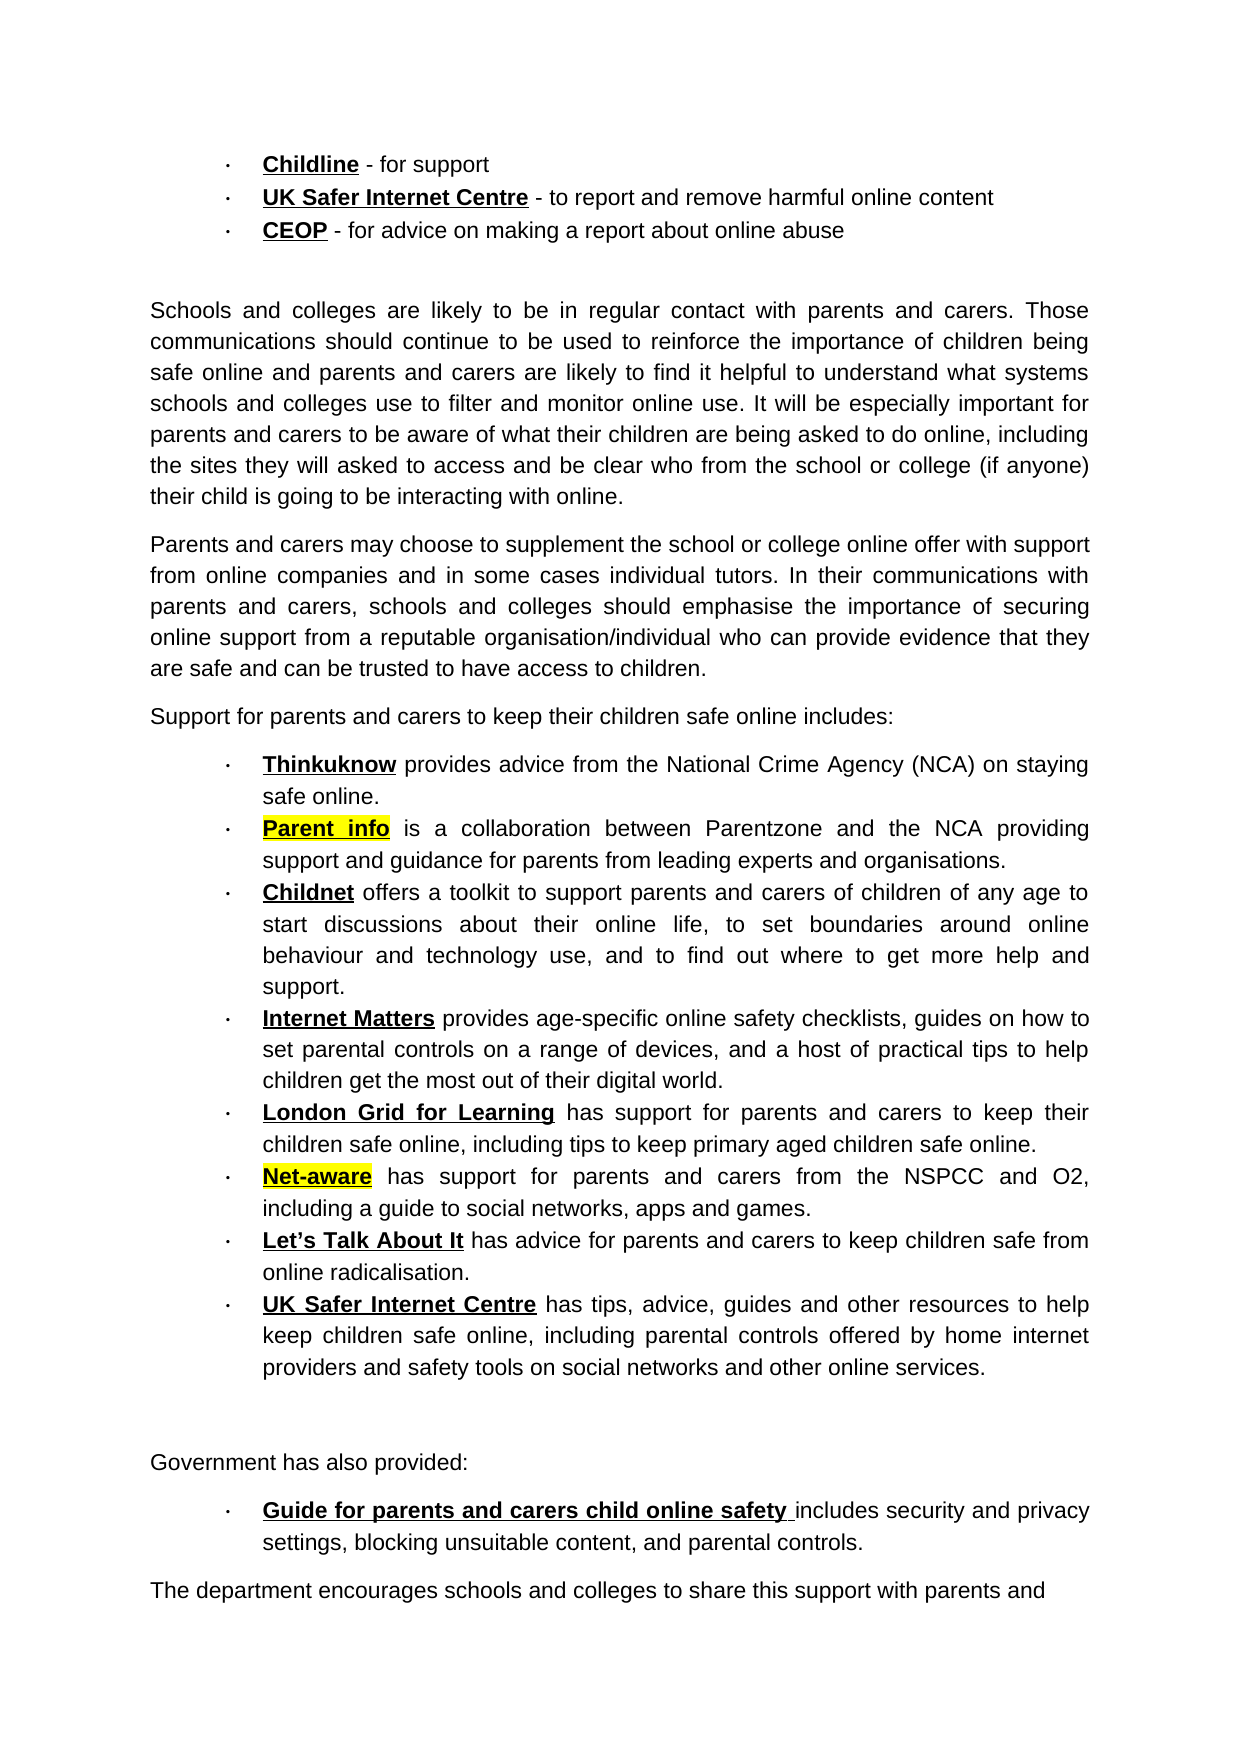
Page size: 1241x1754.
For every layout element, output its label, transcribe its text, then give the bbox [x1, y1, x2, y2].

text · UK Safer Internet Centre - to report and remove harmful online content [225, 183, 1090, 211]
text · Thinkuknow provides advice from the National Crime Agency (NCA) on staying safe online. [225, 750, 1090, 809]
text Parents and carers may choose to supplement the school or college online offer with support from online companies and in some cases individual tutors. In their communications with parents and carers, schools and colleges should emphasise the importance of securing online support from a reputable organisation/individual who can provide evidence that they are safe and can be trusted to have access to children. [150, 531, 1090, 681]
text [150, 1577, 1090, 1603]
text · Parent info is a collaboration between Parentzone and the NCA providing support and guidance for parents from leading experts and organisations. [225, 814, 1090, 873]
text · Internet Matters provides age-specific online safety checklists, guides on how to set parental controls on a range of devices, and a host of practical tips to help children get the most out of their digital world. [225, 1004, 1090, 1094]
text · Childnet offers a toolkit to support parents and carers of children of any age to start discussions about their online life, to set boundaries around online behaviour and technology use, and to find out where to get more help and support. [225, 878, 1090, 999]
text · Childline - for support [225, 150, 1090, 178]
text · Guide for parents and carers child online safety includes security and privacy settings, blocking unsuitable content, and parental controls. [225, 1497, 1090, 1556]
text Schools and colleges are likely to be in regular contact with parents and carers. Those communications should continue to be used to reinforce the importance of children being safe online and parents and carers are likely to find it helpful to understand what systems schools and colleges use to filter and monitor online use. It will be especially important for parents and carers to be aware of what their children are being asked to do online, including the sites they will asked to access and be clear who from the school or college (if anyone) their child is going to be interacting with online. [150, 297, 1090, 509]
text · Net-aware has support for parents and carers from the NSPCC and O2, including a guide to social networks, apps and games. [225, 1162, 1090, 1221]
text Government has also provided: [150, 1449, 1090, 1475]
text · Let’s Talk About It has advice for parents and carers to keep children safe from online radicalisation. [225, 1226, 1090, 1285]
text Support for parents and carers to keep their children safe online includes: [150, 703, 1090, 729]
text · UK Safer Internet Centre has tips, advice, guides and other resources to help keep children safe online, including parental controls offered by home internet providers and safety tools on social networks and other online services. [225, 1290, 1090, 1380]
text · London Grid for Learning has support for parents and carers to keep their children safe online, including tips to keep primary aged children safe online. [225, 1098, 1090, 1157]
text · CEOP - for advice on making a report about online abuse [225, 216, 1090, 244]
